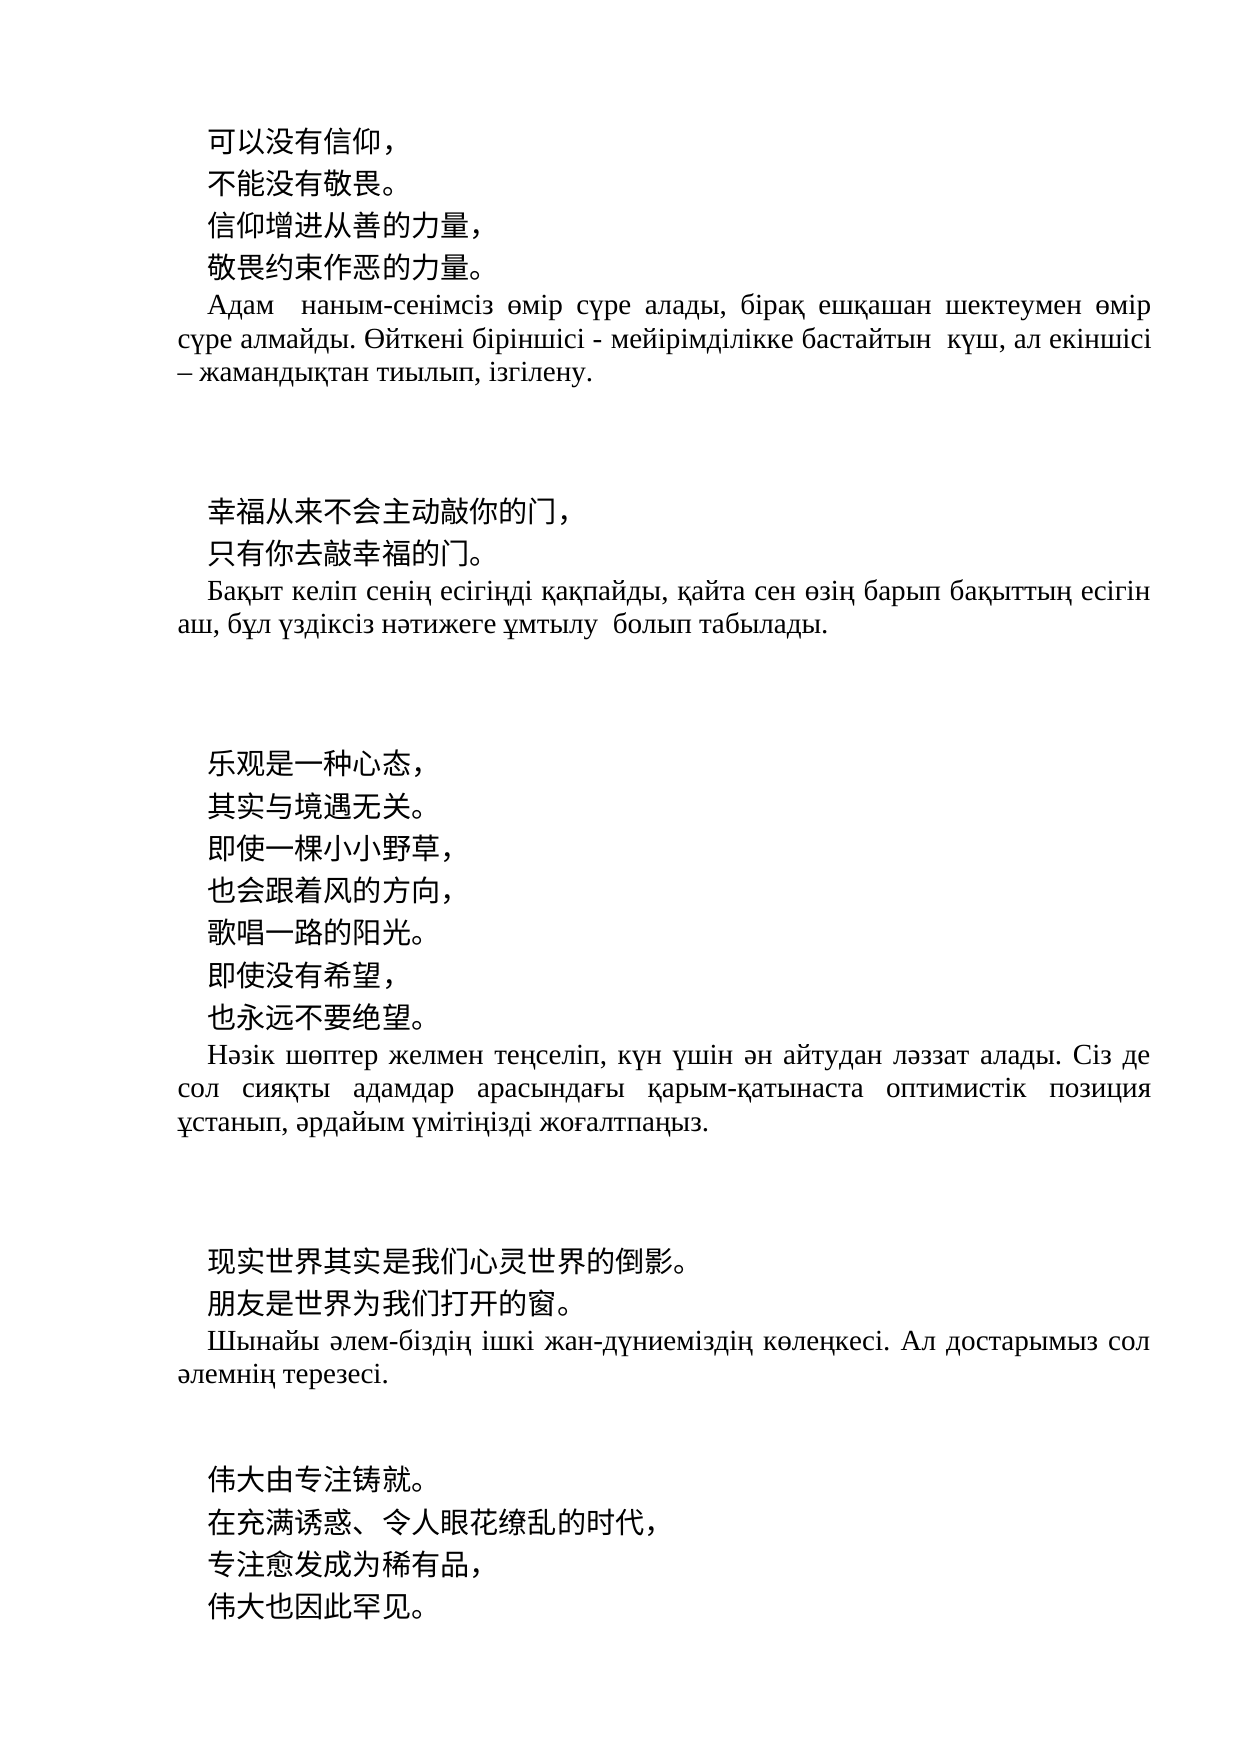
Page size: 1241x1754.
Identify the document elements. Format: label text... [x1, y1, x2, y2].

text 敬畏约束作恶的力量。 [177, 245, 1152, 287]
text 即使一棵小小野草， [177, 825, 1152, 868]
text 只有你去敲幸福的门。 [177, 531, 1152, 573]
text 即使没有希望， [177, 952, 1152, 994]
text Адам наным-сенімсіз өмір сүре алады, бірақ ешқашан шектеумен өмір сүре алмайды. Өйткені біріншісі - мейірімділікке бастайтын күш, ал екіншісі – жамандықтан тиылып, ізгілену. [177, 287, 1152, 388]
text Шынайы әлем-біздің ішкі жан-дүниеміздің көлеңкесі. Ал достарымыз сол әлемнің терезесі. [177, 1323, 1152, 1390]
text 伟大由专注铸就。 [177, 1457, 1152, 1499]
text 信仰增进从善的力量， [177, 203, 1152, 245]
text 歌唱一路的阳光。 [177, 910, 1152, 952]
text Бақыт келіп сенің есігіңді қақпайды, қайта сен өзің барып бақыттың есігін аш, бұл үздіксіз нәтижеге ұмтылу болып табылады. [177, 573, 1152, 640]
text 朋友是世界为我们打开的窗。 [177, 1280, 1152, 1323]
text 现实世界其实是我们心灵世界的倒影。 [177, 1238, 1152, 1280]
text 也会跟着风的方向， [177, 868, 1152, 910]
text Нәзік шөптер желмен теңселіп, күн үшін ән айтудан ләззат алады. Сіз де сол сияқты адамдар арасындағы қарым-қатынаста оптимистік позиция ұстанып, әрдайым үмітіңізді жоғалтпаңыз. [177, 1037, 1152, 1137]
text 乐观是一种心态， [177, 741, 1152, 783]
text 其实与境遇无关。 [177, 783, 1152, 825]
text 也永远不要绝望。 [177, 994, 1152, 1037]
text 专注愈发成为稀有品， [177, 1541, 1152, 1584]
text 不能没有敬畏。 [177, 160, 1152, 203]
text 可以没有信仰， [177, 118, 1152, 160]
text 在充满诱惑、令人眼花缭乱的时代， [177, 1499, 1152, 1541]
text 幸福从来不会主动敲你的门， [177, 488, 1152, 531]
text 伟大也因此罕见。 [177, 1584, 1152, 1626]
